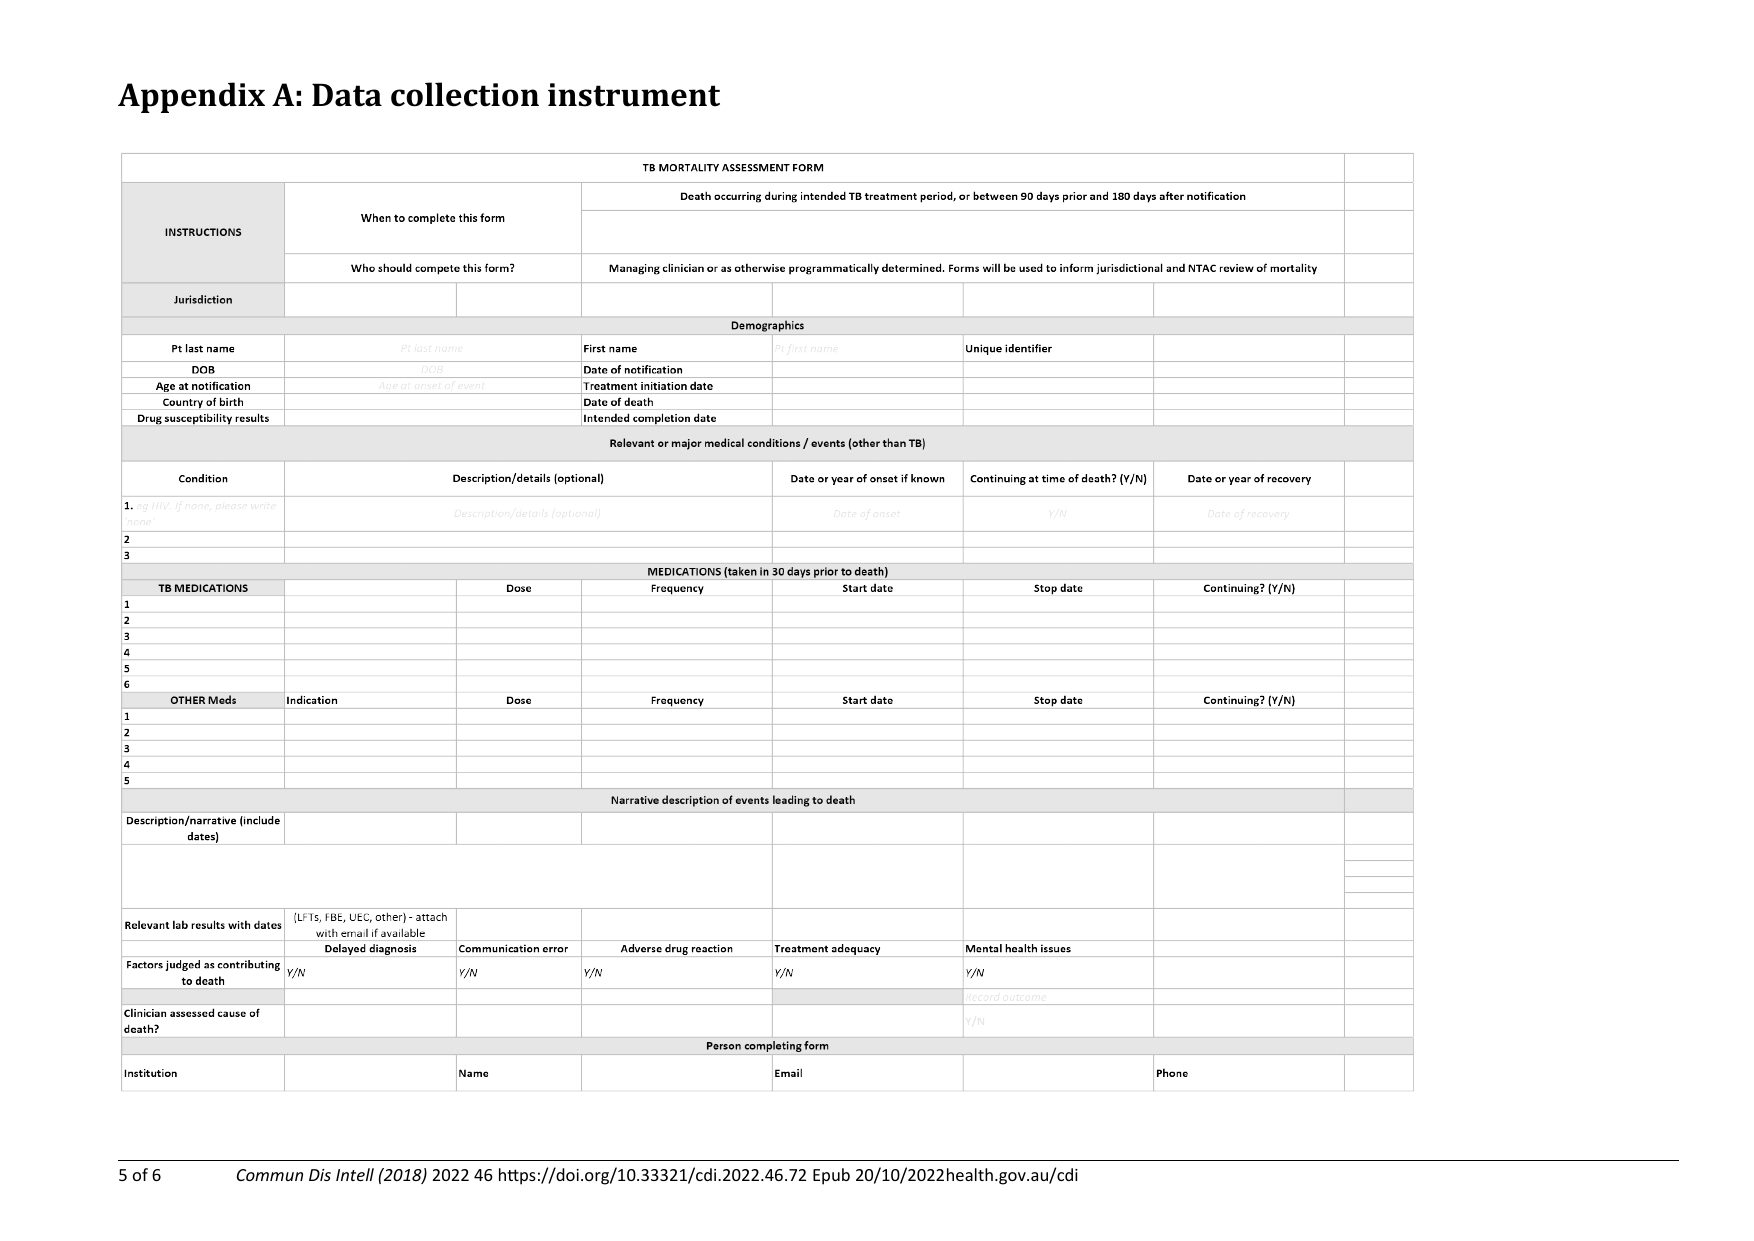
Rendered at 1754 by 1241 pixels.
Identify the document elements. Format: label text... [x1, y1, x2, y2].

subtitle Appendix A: Data collection instrument [118, 75, 1679, 114]
picture [118, 143, 1422, 1092]
